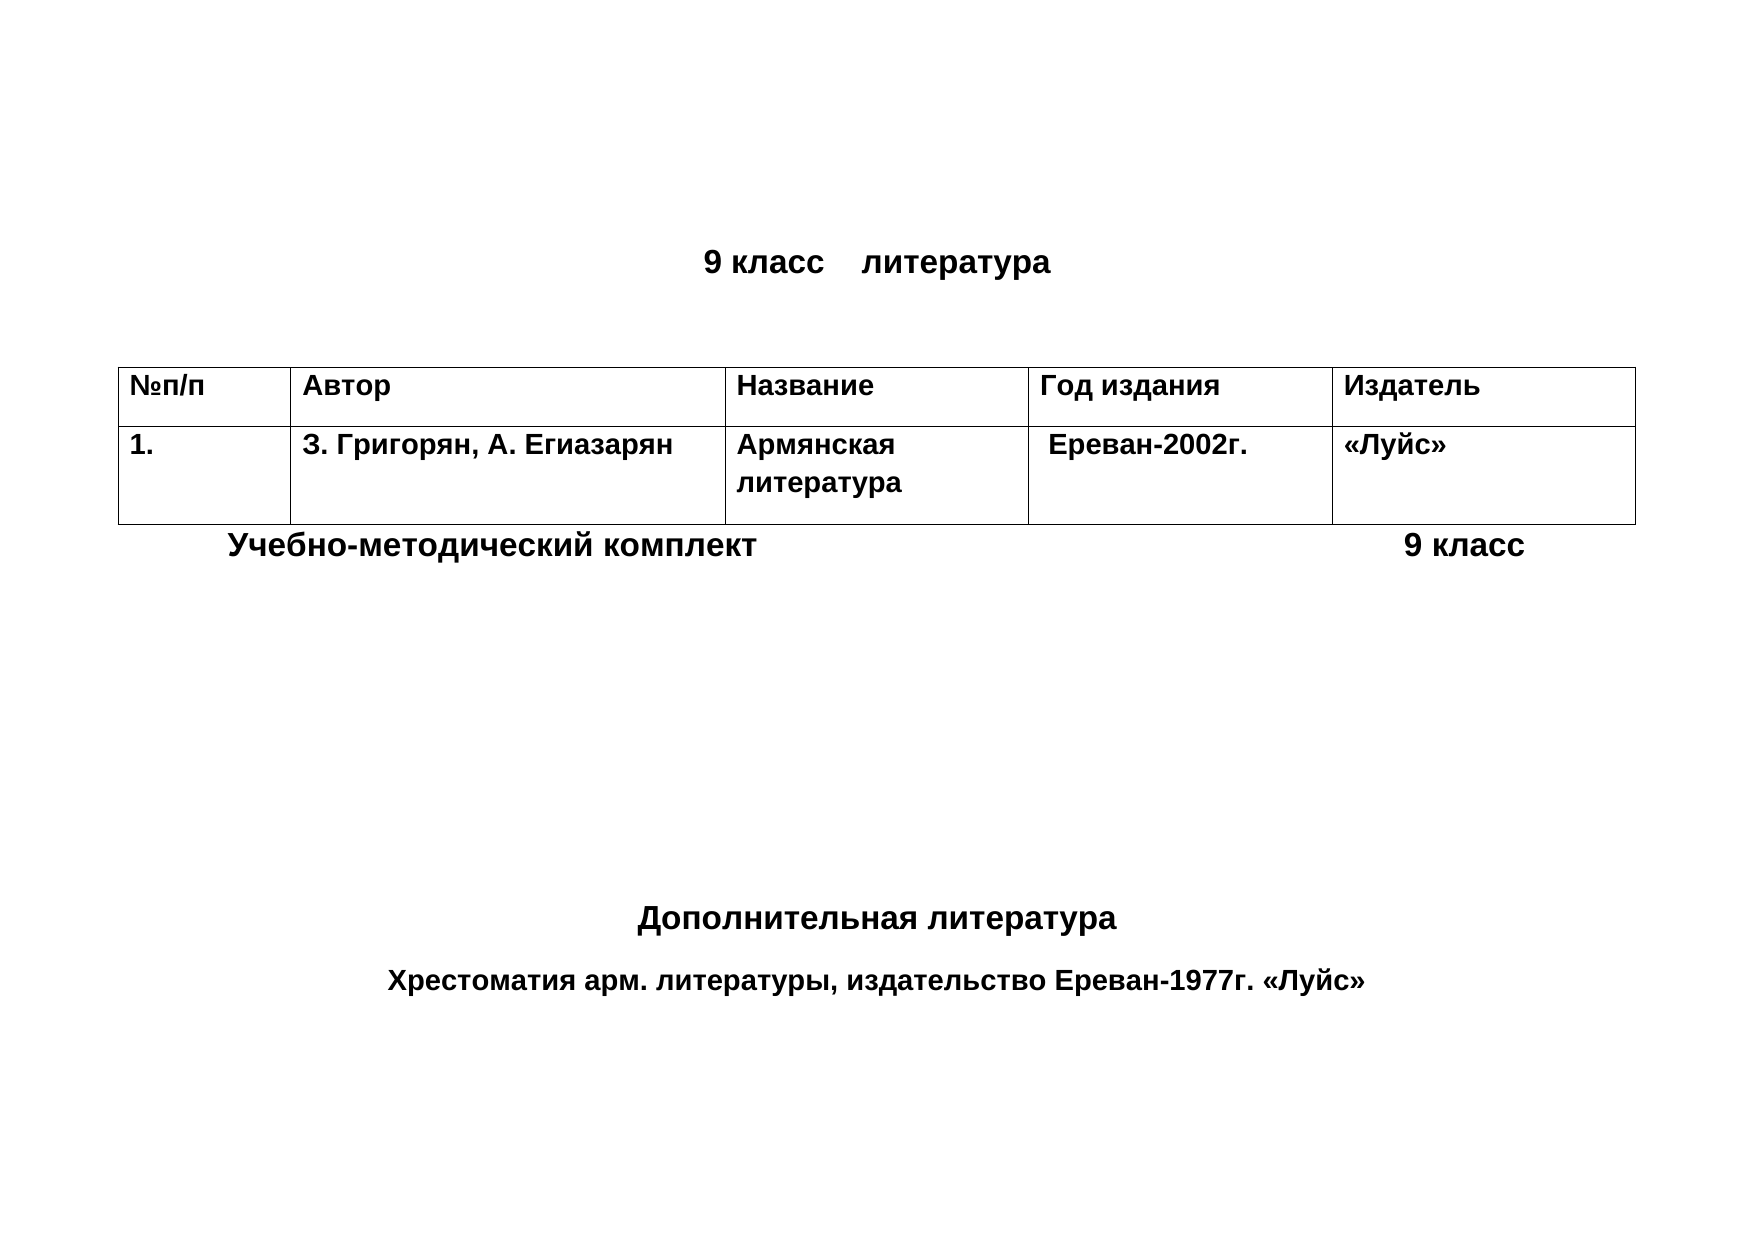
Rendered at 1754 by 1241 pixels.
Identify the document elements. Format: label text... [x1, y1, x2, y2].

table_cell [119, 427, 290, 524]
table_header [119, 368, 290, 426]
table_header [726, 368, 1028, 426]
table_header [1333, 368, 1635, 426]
text 9 класс литература [118, 242, 1636, 281]
text Дополнительная литература [118, 898, 1636, 936]
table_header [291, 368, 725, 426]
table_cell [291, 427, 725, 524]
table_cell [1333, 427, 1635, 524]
text Хрестоматия арм. литературы, издательство Ереван-1977г. «Луйс» [118, 963, 1636, 996]
text Учебно-методический комплект 9 класс [118, 525, 1636, 563]
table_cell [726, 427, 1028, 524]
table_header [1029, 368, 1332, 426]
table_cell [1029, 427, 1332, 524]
